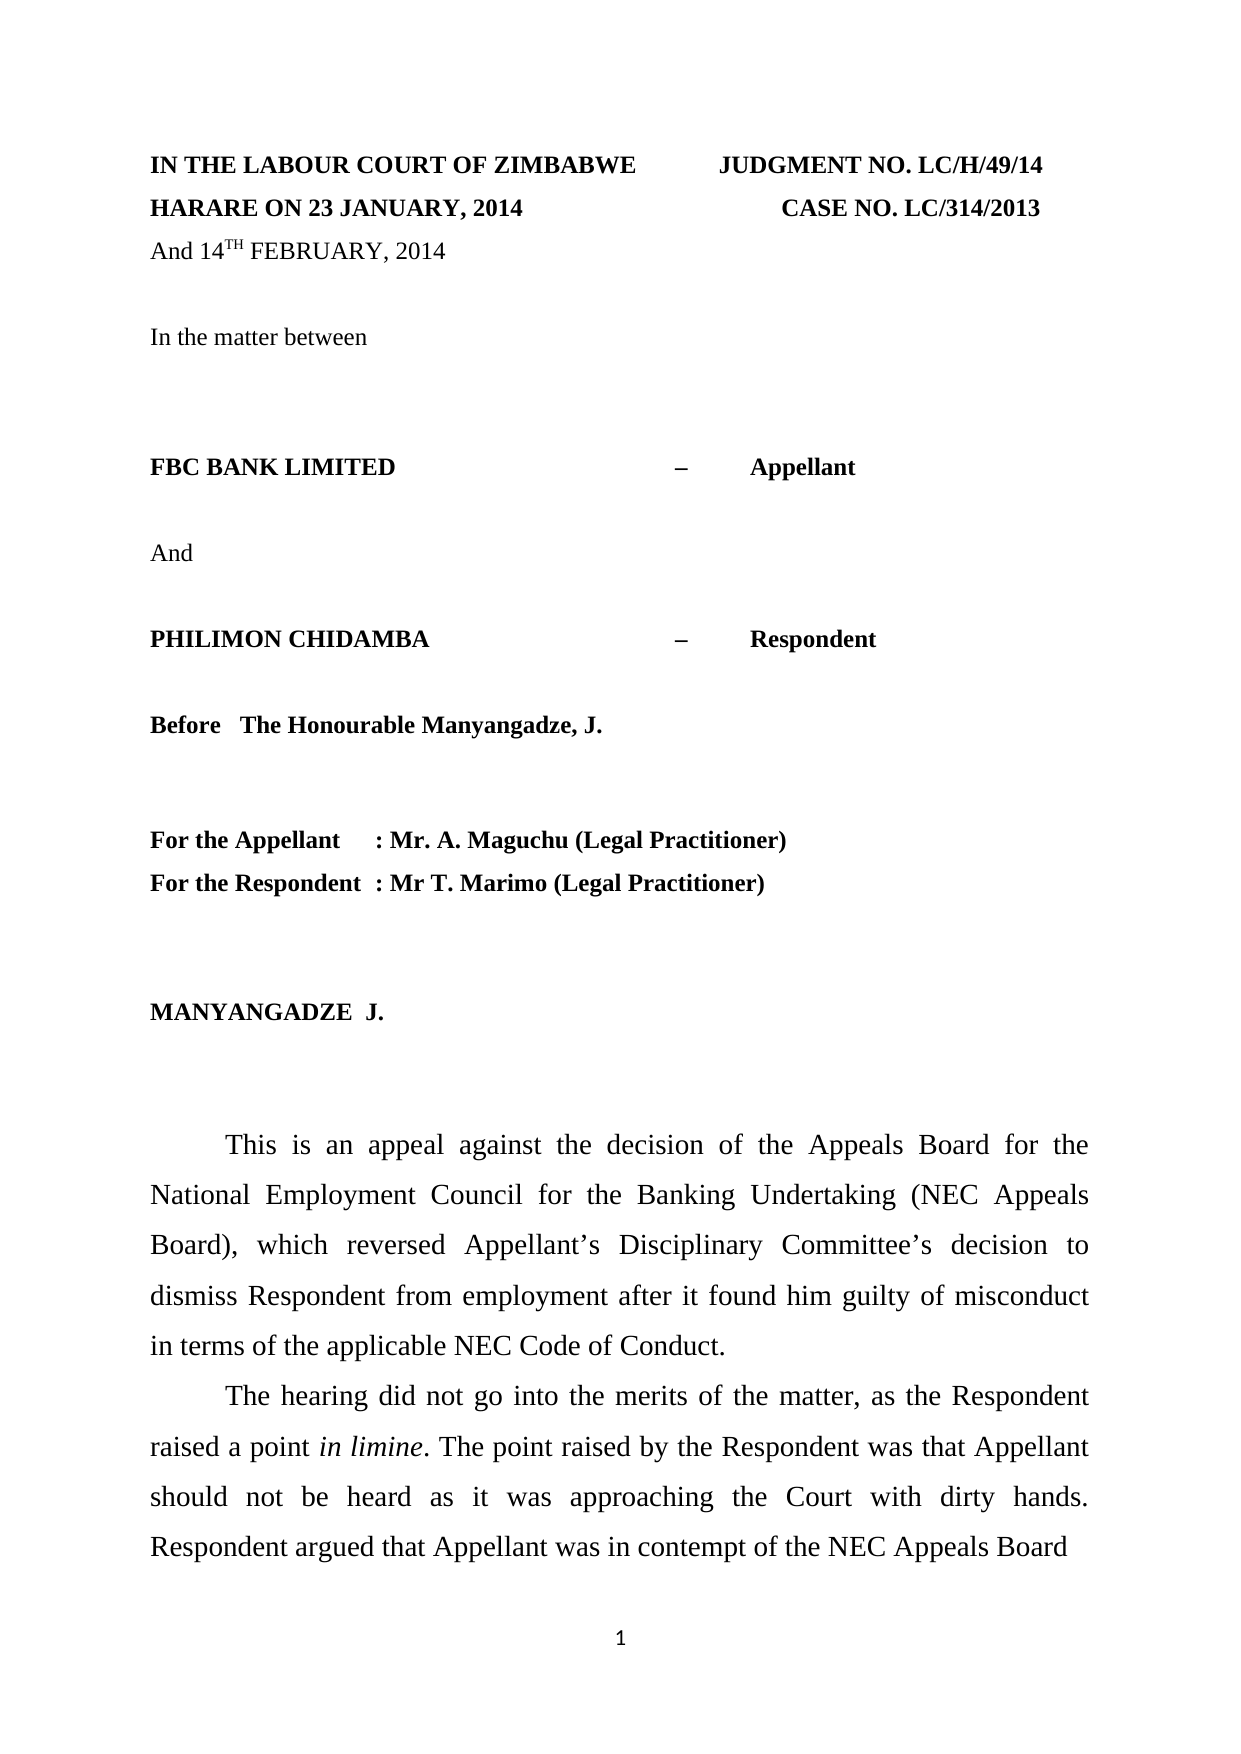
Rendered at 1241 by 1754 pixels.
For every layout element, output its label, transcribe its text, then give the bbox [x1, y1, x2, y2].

text IN THE LABOUR COURT OF ZIMBABWE JUDGMENT NO. LC/H/49/14 [150, 150, 1090, 179]
text And 14TH FEBRUARY, 2014 [150, 236, 1090, 265]
text The hearing did not go into the merits of the matter, as the Respondent raised a point in limine. The point raised by the Respondent was that Appellant should not be heard as it was approaching the Court with dirty hands. Respondent argued that Appellant was in contempt of the NEC Appeals Board [150, 1378, 1090, 1563]
text MANYANGADZE J. [150, 997, 1090, 1026]
text FBC BANK LIMITED – Appellant [150, 452, 1090, 481]
text Before The Honourable Manyangadze, J. [150, 711, 1090, 739]
text HARARE ON 23 JANUARY, 2014 CASE NO. LC/314/2013 [150, 193, 1090, 222]
text In the matter between [150, 322, 1090, 351]
text For the Respondent : Mr T. Marimo (Legal Practitioner) [150, 868, 1090, 897]
text PHILIMON CHIDAMBA – Respondent [150, 624, 1090, 653]
text And [150, 538, 1090, 567]
text This is an appeal against the decision of the Appeals Board for the National Employment Council for the Banking Undertaking (NEC Appeals Board), which reversed Appellant’s Disciplinary Committee’s decision to dismiss Respondent from employment after it found him guilty of misconduct in terms of the applicable NEC Code of Conduct. [150, 1127, 1090, 1362]
text For the Appellant : Mr. A. Maguchu (Legal Practitioner) [150, 825, 1090, 854]
